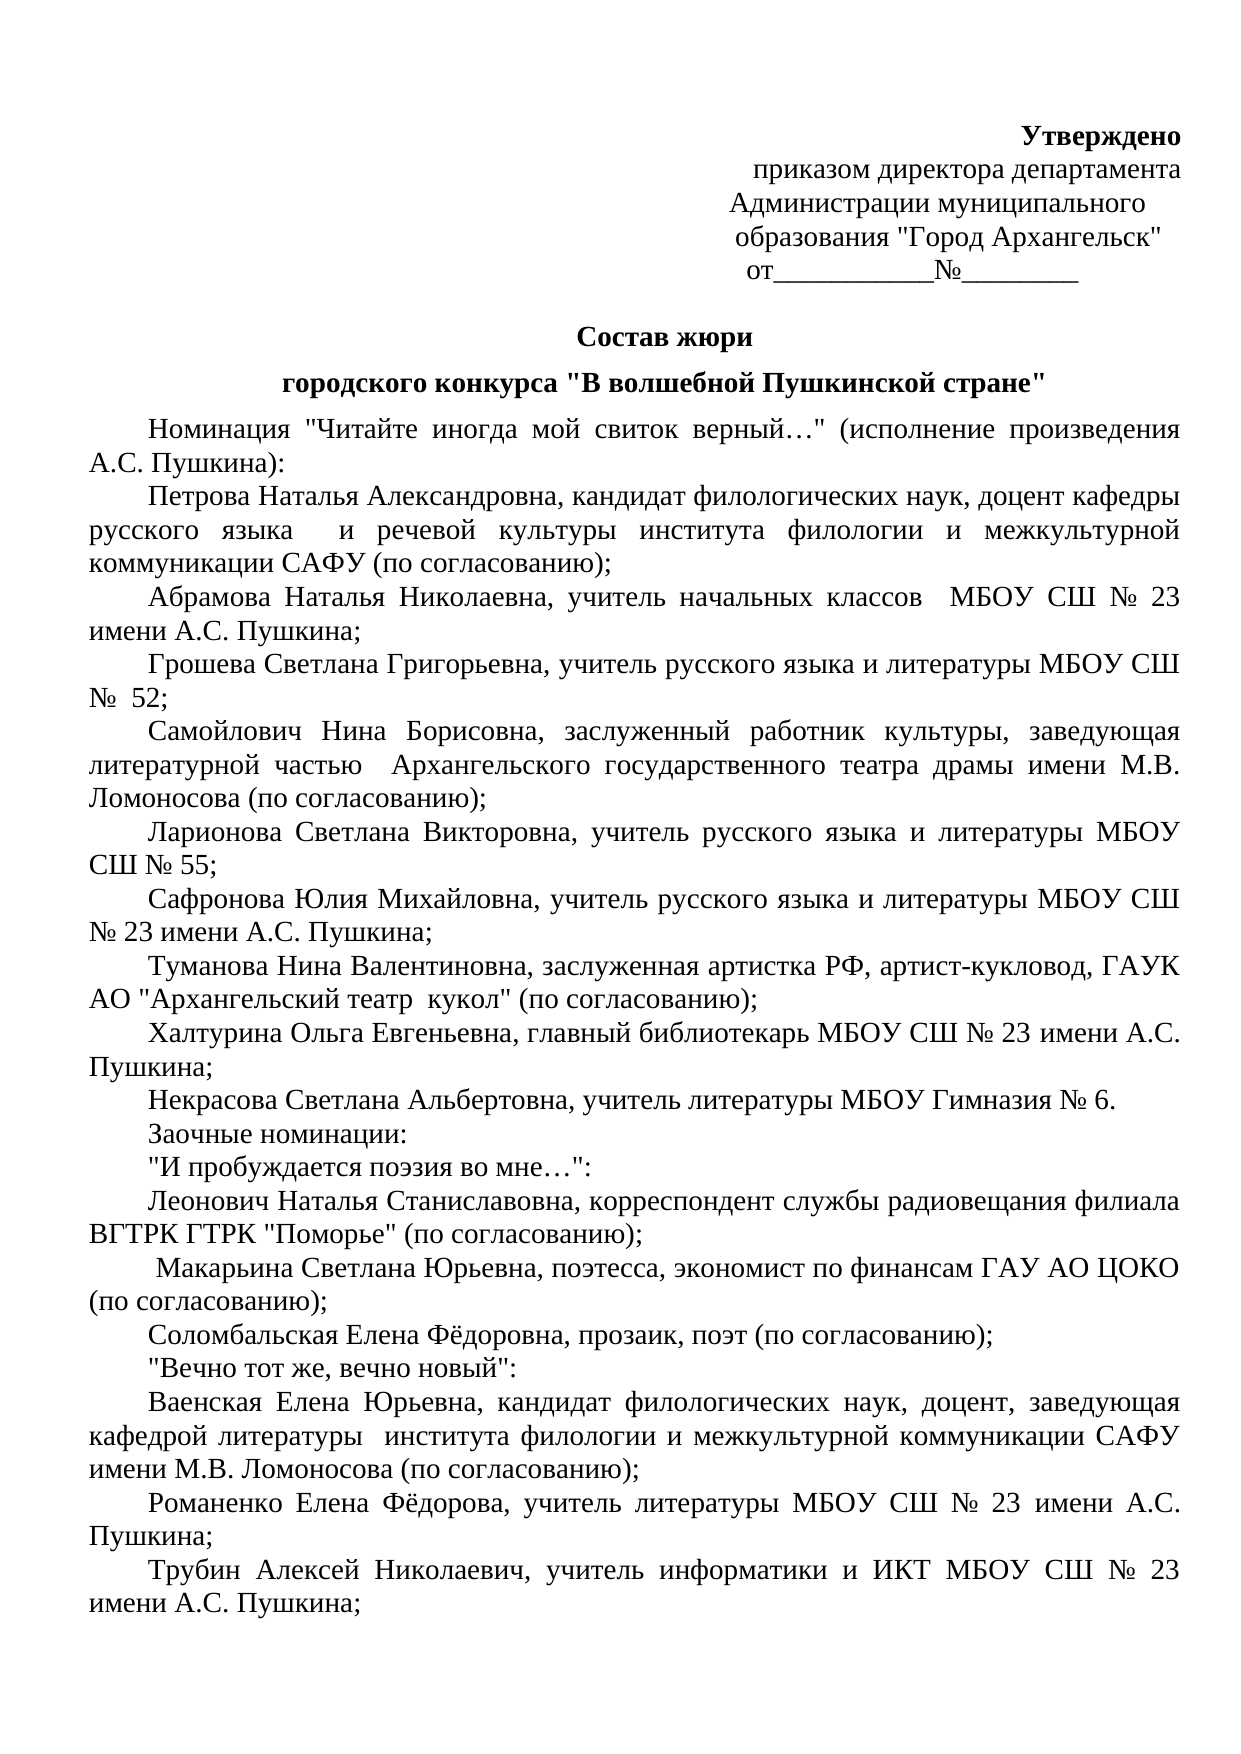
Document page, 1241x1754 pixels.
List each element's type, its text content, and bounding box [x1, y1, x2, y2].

text "Вечно тот же, вечно новый": [89, 1351, 1181, 1384]
text Ларионова Светлана Викторовна, учитель русского языка и литературы МБОУ СШ № 55; [89, 814, 1181, 881]
text Леонович Наталья Станиславовна, корреспондент службы радиовещания филиала ВГТРК ГТРК "Поморье" (по согласованию); [89, 1183, 1181, 1250]
text Романенко Елена Фёдорова, учитель литературы МБОУ СШ № 23 имени А.С. Пушкина; [89, 1485, 1181, 1552]
text Утверждено [51, 118, 1181, 152]
text образования "Город Архангельск" [51, 219, 1181, 252]
text Некрасова Светлана Альбертовна, учитель литературы МБОУ Гимназия № 6. [89, 1082, 1181, 1116]
text Администрации муниципального [51, 185, 1181, 219]
text Халтурина Ольга Евгеньевна, главный библиотекарь МБОУ СШ № 23 имени А.С. Пушкина; [89, 1015, 1181, 1082]
text Состав жюри [89, 319, 1181, 353]
text городского конкурса "В волшебной Пушкинской стране" [89, 365, 1181, 399]
text Заочные номинации: [89, 1116, 1181, 1149]
text Сафронова Юлия Михайловна, учитель русского языка и литературы МБОУ СШ № 23 имени А.С. Пушкина; [89, 881, 1181, 948]
text от___________№________ [51, 252, 1181, 286]
text "И пробуждается поэзия во мне…": [89, 1149, 1181, 1183]
text приказом директора департамента [51, 152, 1181, 185]
text Номинация "Читайте иногда мой свиток верный…" (исполнение произведения А.С. Пушкина): [89, 411, 1181, 478]
text Грошева Светлана Григорьевна, учитель русского языка и литературы МБОУ СШ № 52; [89, 646, 1181, 713]
text Туманова Нина Валентиновна, заслуженная артистка РФ, артист-кукловод, ГАУК АО "Архангельский театр кукол" (по согласованию); [89, 948, 1181, 1015]
text Трубин Алексей Николаевич, учитель информатики и ИКТ МБОУ СШ № 23 имени А.С. Пушкина; [89, 1552, 1181, 1619]
text Абрамова Наталья Николаевна, учитель начальных классов МБОУ СШ № 23 имени А.С. Пушкина; [89, 579, 1181, 646]
text Макарьина Светлана Юрьевна, поэтесса, экономист по финансам ГАУ АО ЦОКО (по согласованию); [89, 1250, 1181, 1317]
text Самойлович Нина Борисовна, заслуженный работник культуры, заведующая литературной частью Архангельского государственного театра драмы имени М.В. Ломоносова (по согласованию); [89, 713, 1181, 814]
text Петрова Наталья Александровна, кандидат филологических наук, доцент кафедры русского языка и речевой культуры института филологии и межкультурной коммуникации САФУ (по согласованию); [89, 478, 1181, 579]
text Ваенская Елена Юрьевна, кандидат филологических наук, доцент, заведующая кафедрой литературы института филологии и межкультурной коммуникации САФУ имени М.В. Ломоносова (по согласованию); [89, 1384, 1181, 1485]
text Соломбальская Елена Фёдоровна, прозаик, поэт (по согласованию); [89, 1317, 1181, 1351]
